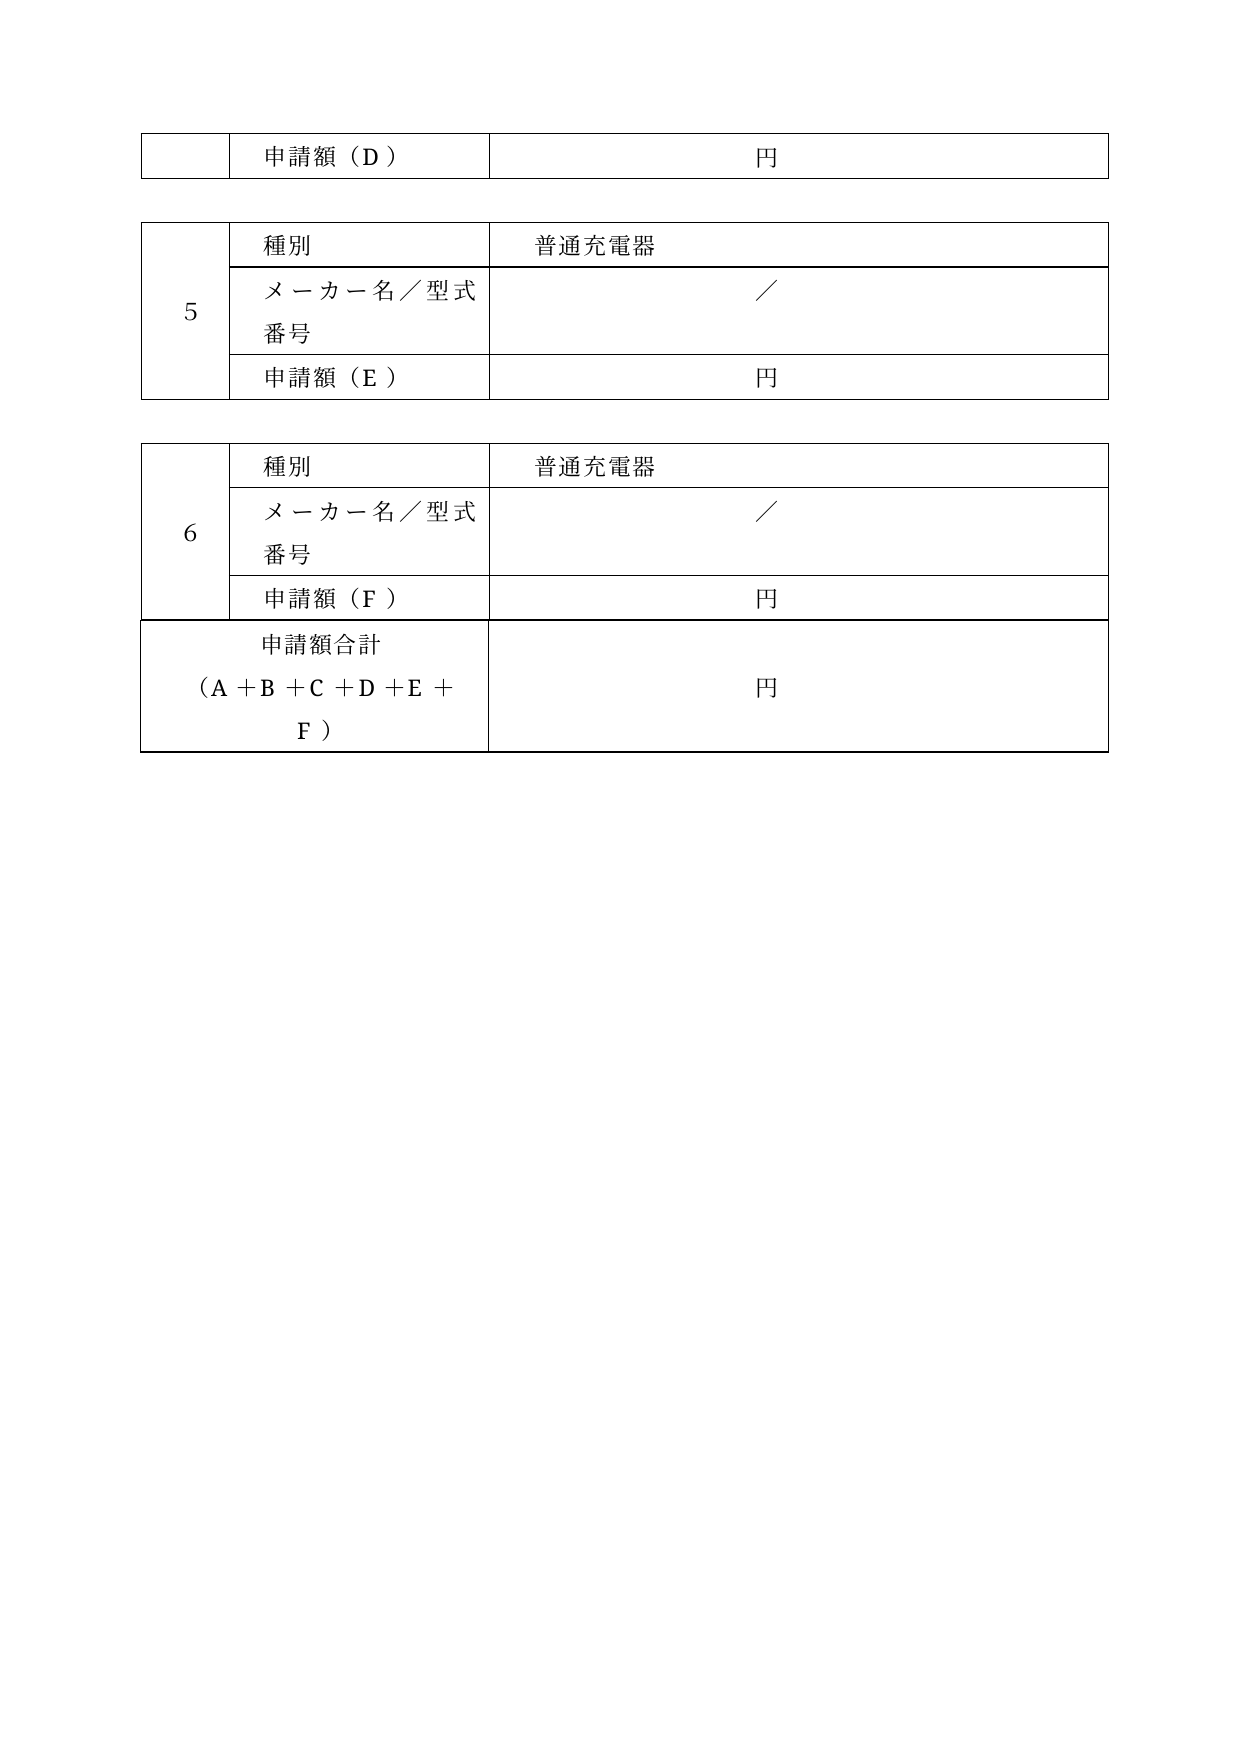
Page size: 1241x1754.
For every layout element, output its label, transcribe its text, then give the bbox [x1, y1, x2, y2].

table_cell 申請額（D） [230, 134, 489, 178]
table_cell メーカー名／型式番号 [230, 268, 489, 354]
table_cell 申請額（F） [230, 576, 489, 619]
table_header 申請額合計 （A＋B＋C＋D＋E＋F） [141, 621, 488, 751]
table_header ６ [142, 444, 229, 619]
table_cell ／ [490, 268, 1108, 354]
table_cell ／ [490, 488, 1108, 575]
table_cell 申請額（E） [230, 355, 489, 398]
table_cell メーカー名／型式番号 [230, 488, 489, 575]
table_cell 円 [490, 134, 1108, 178]
table_cell 円 [490, 355, 1108, 398]
table_cell 円 [490, 576, 1108, 619]
table_header ５ [142, 223, 229, 398]
table_header 種別 [230, 223, 489, 266]
table_header 普通充電器 [490, 444, 1108, 487]
table_header 円 [489, 621, 1108, 751]
table_header 普通充電器 [490, 223, 1108, 266]
table_header 種別 [230, 444, 489, 487]
